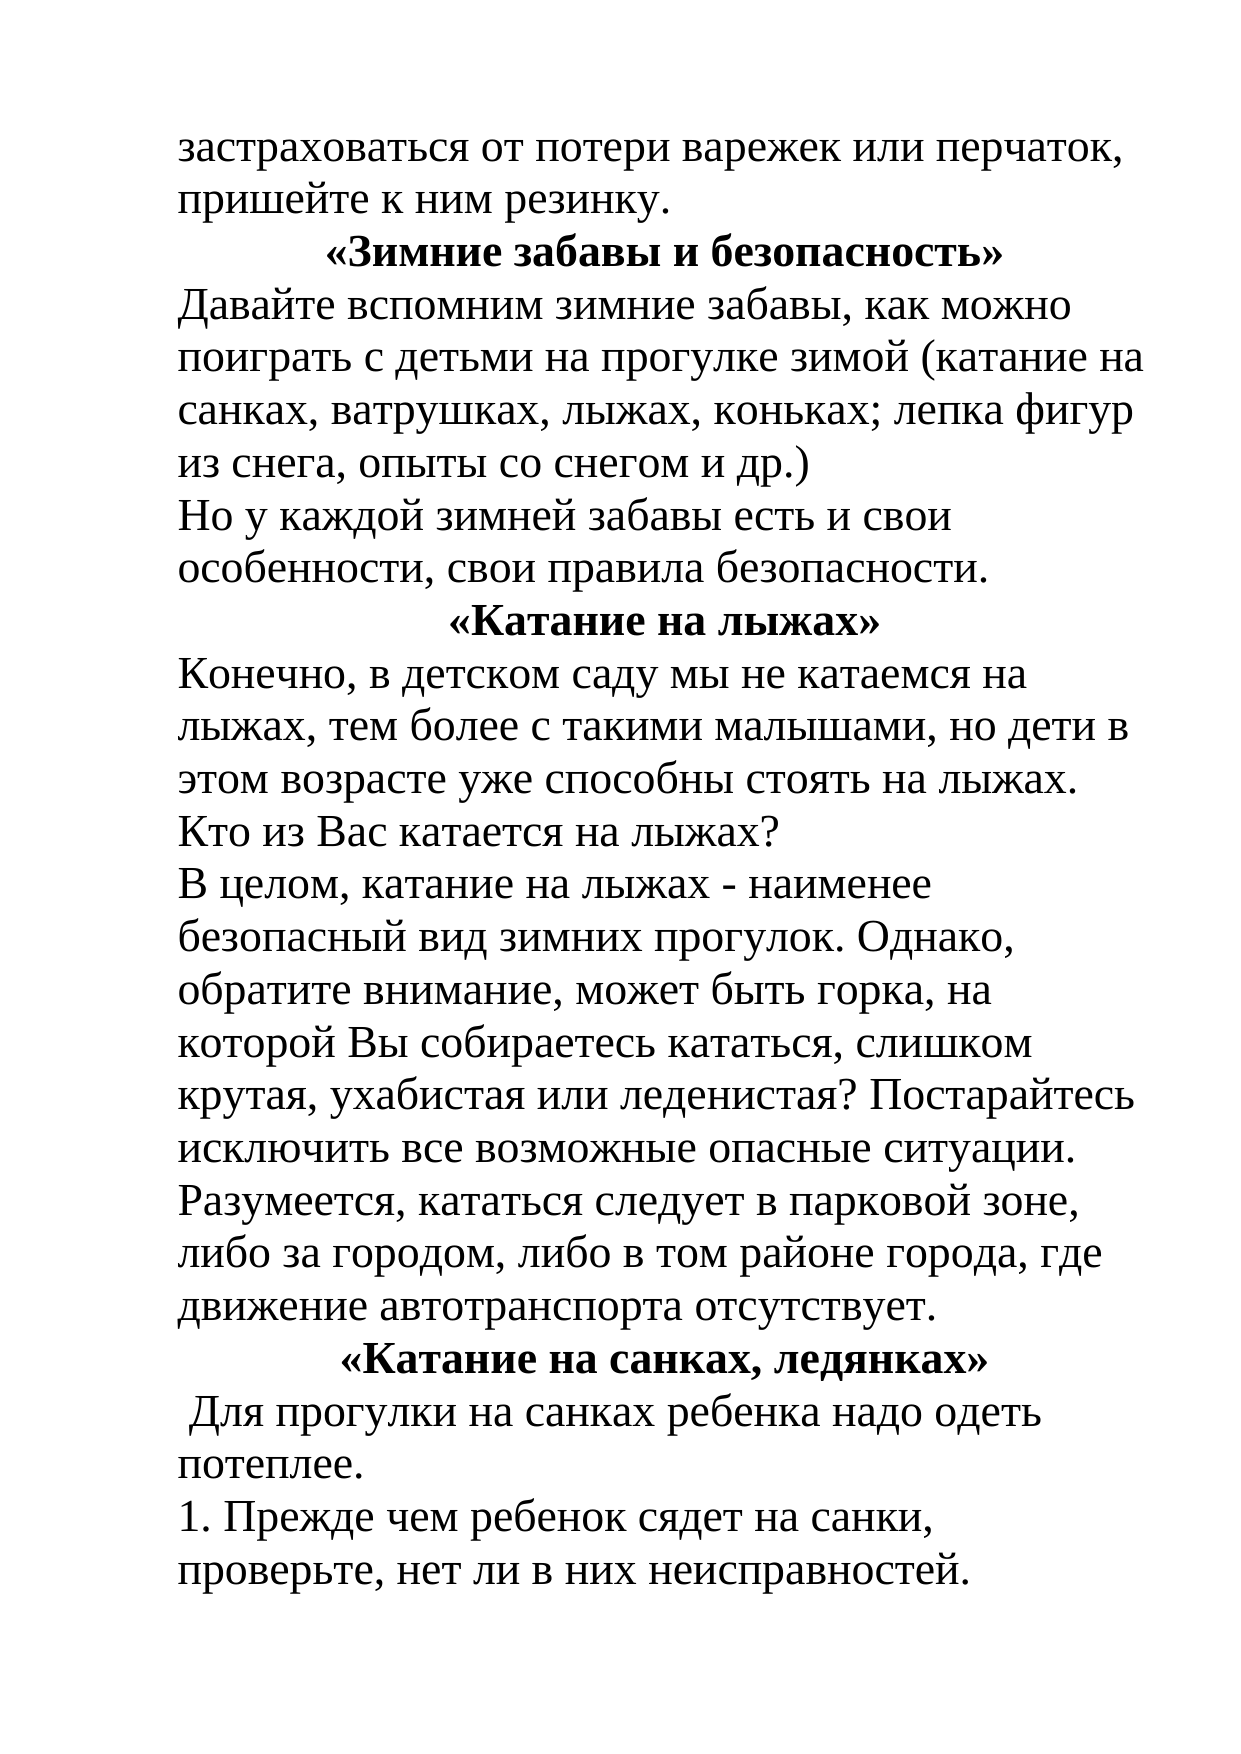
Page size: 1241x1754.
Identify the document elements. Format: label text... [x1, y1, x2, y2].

text Давайте вспомним зимние забавы, как можно поиграть с детьми на прогулке зимой (катание на санках, ватрушках, лыжах, коньках; лепка фигур из снега, опыты со снегом и др.) [177, 276, 1152, 487]
text В целом, катание на лыжах - наименее безопасный вид зимних прогулок. Однако, обратите внимание, может быть горка, на которой Вы собираетесь кататься, слишком крутая, ухабистая или леденистая? Постарайтесь исключить все возможные опасные ситуации. Разумеется, кататься следует в парковой зоне, либо за городом, либо в том районе города, где движение автотранспорта отсутствует. [177, 856, 1152, 1330]
text Конечно, в детском саду мы не катаемся на лыжах, тем более с такими малышами, но дети в этом возрасте уже способны стоять на лыжах. Кто из Вас катается на лыжах? [177, 645, 1152, 856]
text «Катание на лыжах» [177, 592, 1152, 645]
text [177, 118, 1152, 223]
text Но у каждой зимней забавы есть и свои особенности, свои правила безопасности. [177, 487, 1152, 592]
text Для прогулки на санках ребенка надо одеть потеплее. [177, 1383, 1152, 1488]
text «Катание на санках, ледянках» [177, 1330, 1152, 1383]
text «Зимние забавы и безопасность» [177, 223, 1152, 276]
text 1. Прежде чем ребенок сядет на санки, проверьте, нет ли в них неисправностей. [177, 1488, 1152, 1594]
